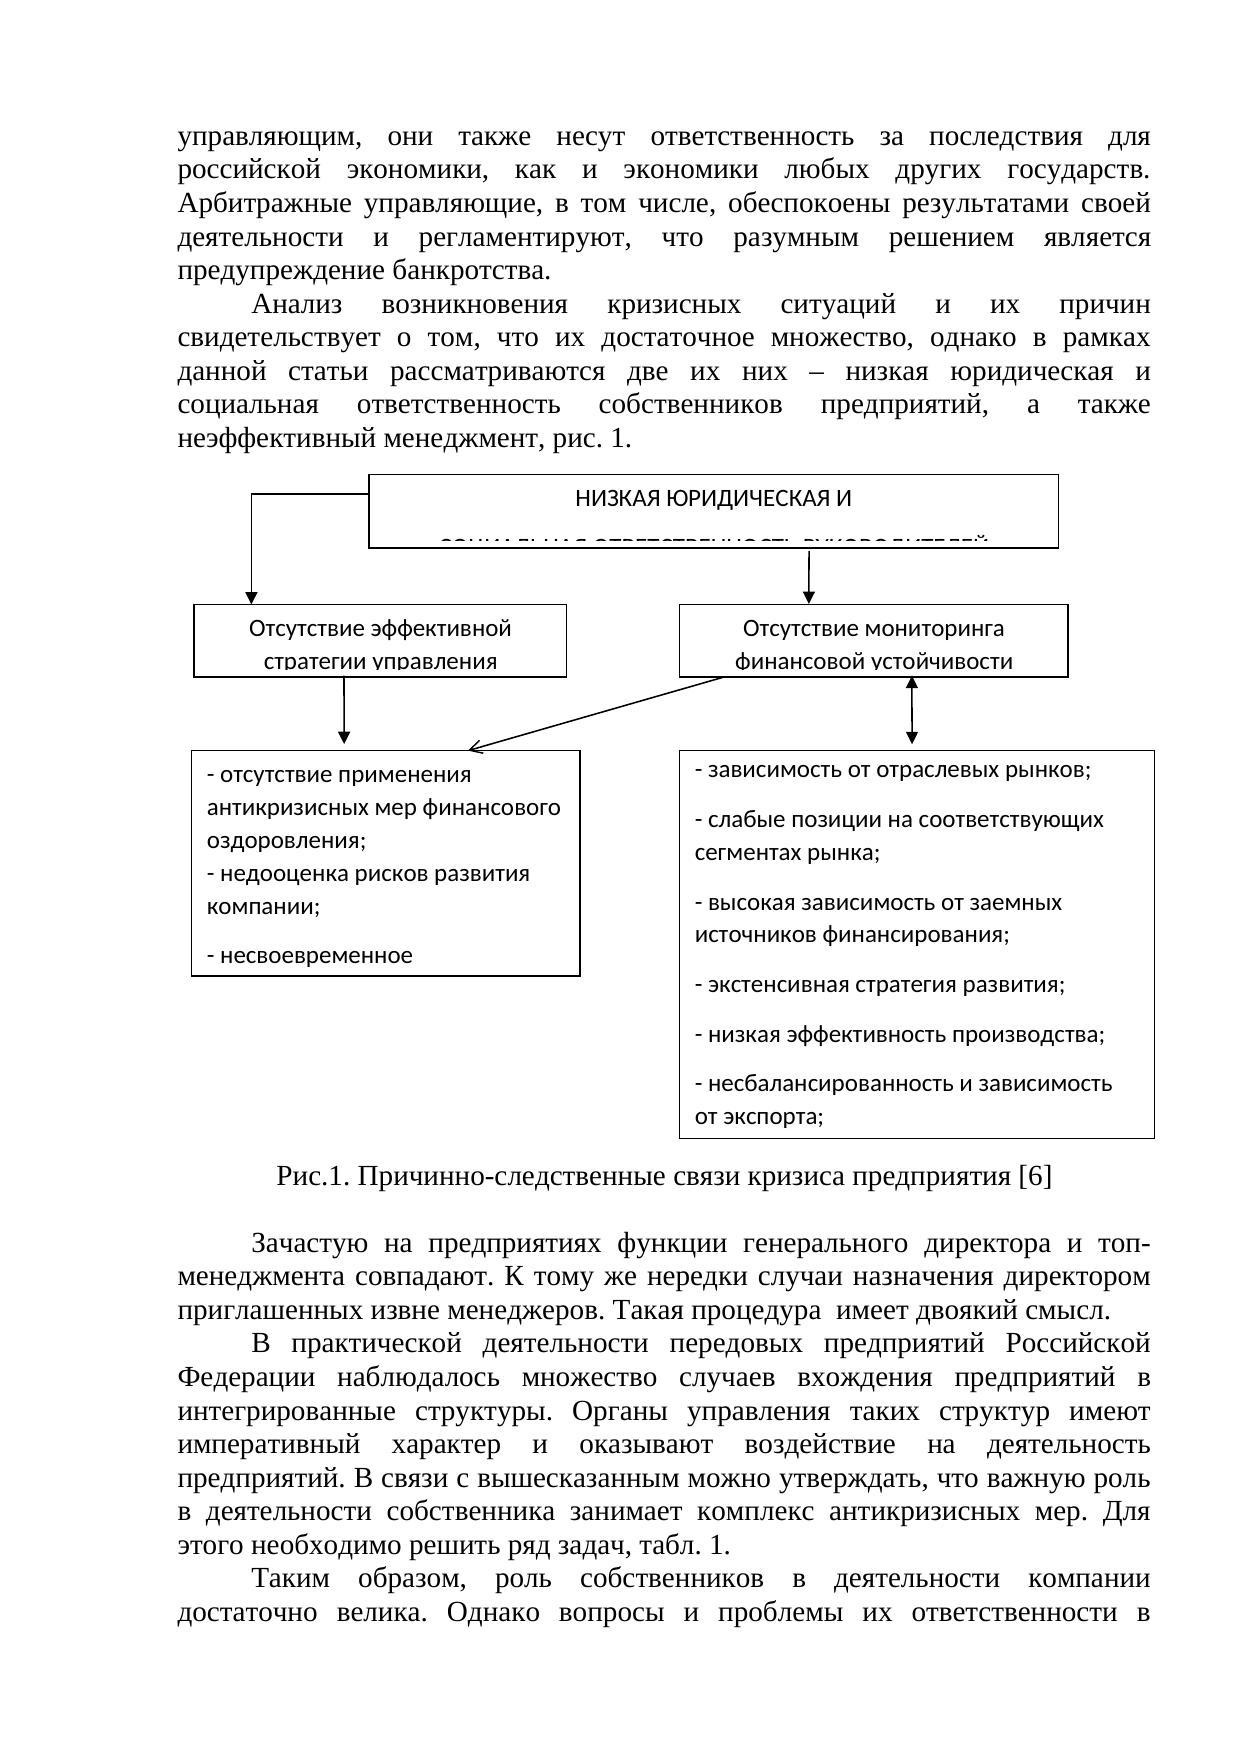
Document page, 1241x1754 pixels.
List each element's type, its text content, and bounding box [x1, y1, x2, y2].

text В практической деятельности передовых предприятий Российской Федерации наблюдалось множество случаев вхождения предприятий в интегрированные структуры. Органы управления таких структур имеют императивный характер и оказывают воздействие на деятельность предприятий. В связи с вышесказанным можно утверждать, что важную роль в деятельности собственника занимает комплекс антикризисных мер. Для этого необходимо решить ряд задач, табл. 1. [177, 1326, 1152, 1560]
text Анализ возникновения кризисных ситуаций и их причин свидетельствует о том, что их достаточное множество, однако в рамках данной статьи рассматриваются две их них – низкая юридическая и социальная ответственность собственников предприятий, а также неэффективный менеджмент, рис. 1. [177, 286, 1152, 453]
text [177, 118, 1152, 286]
text Зачастую на предприятиях функции генерального директора и топ-менеджмента совпадают. К тому же нередки случаи назначения директором приглашенных извне менеджеров. Такая процедура имеет двоякий смысл. [177, 1225, 1152, 1326]
text Рис.1. Причинно-следственные связи кризиса предприятия [6] [177, 1158, 1152, 1191]
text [177, 1560, 1152, 1627]
